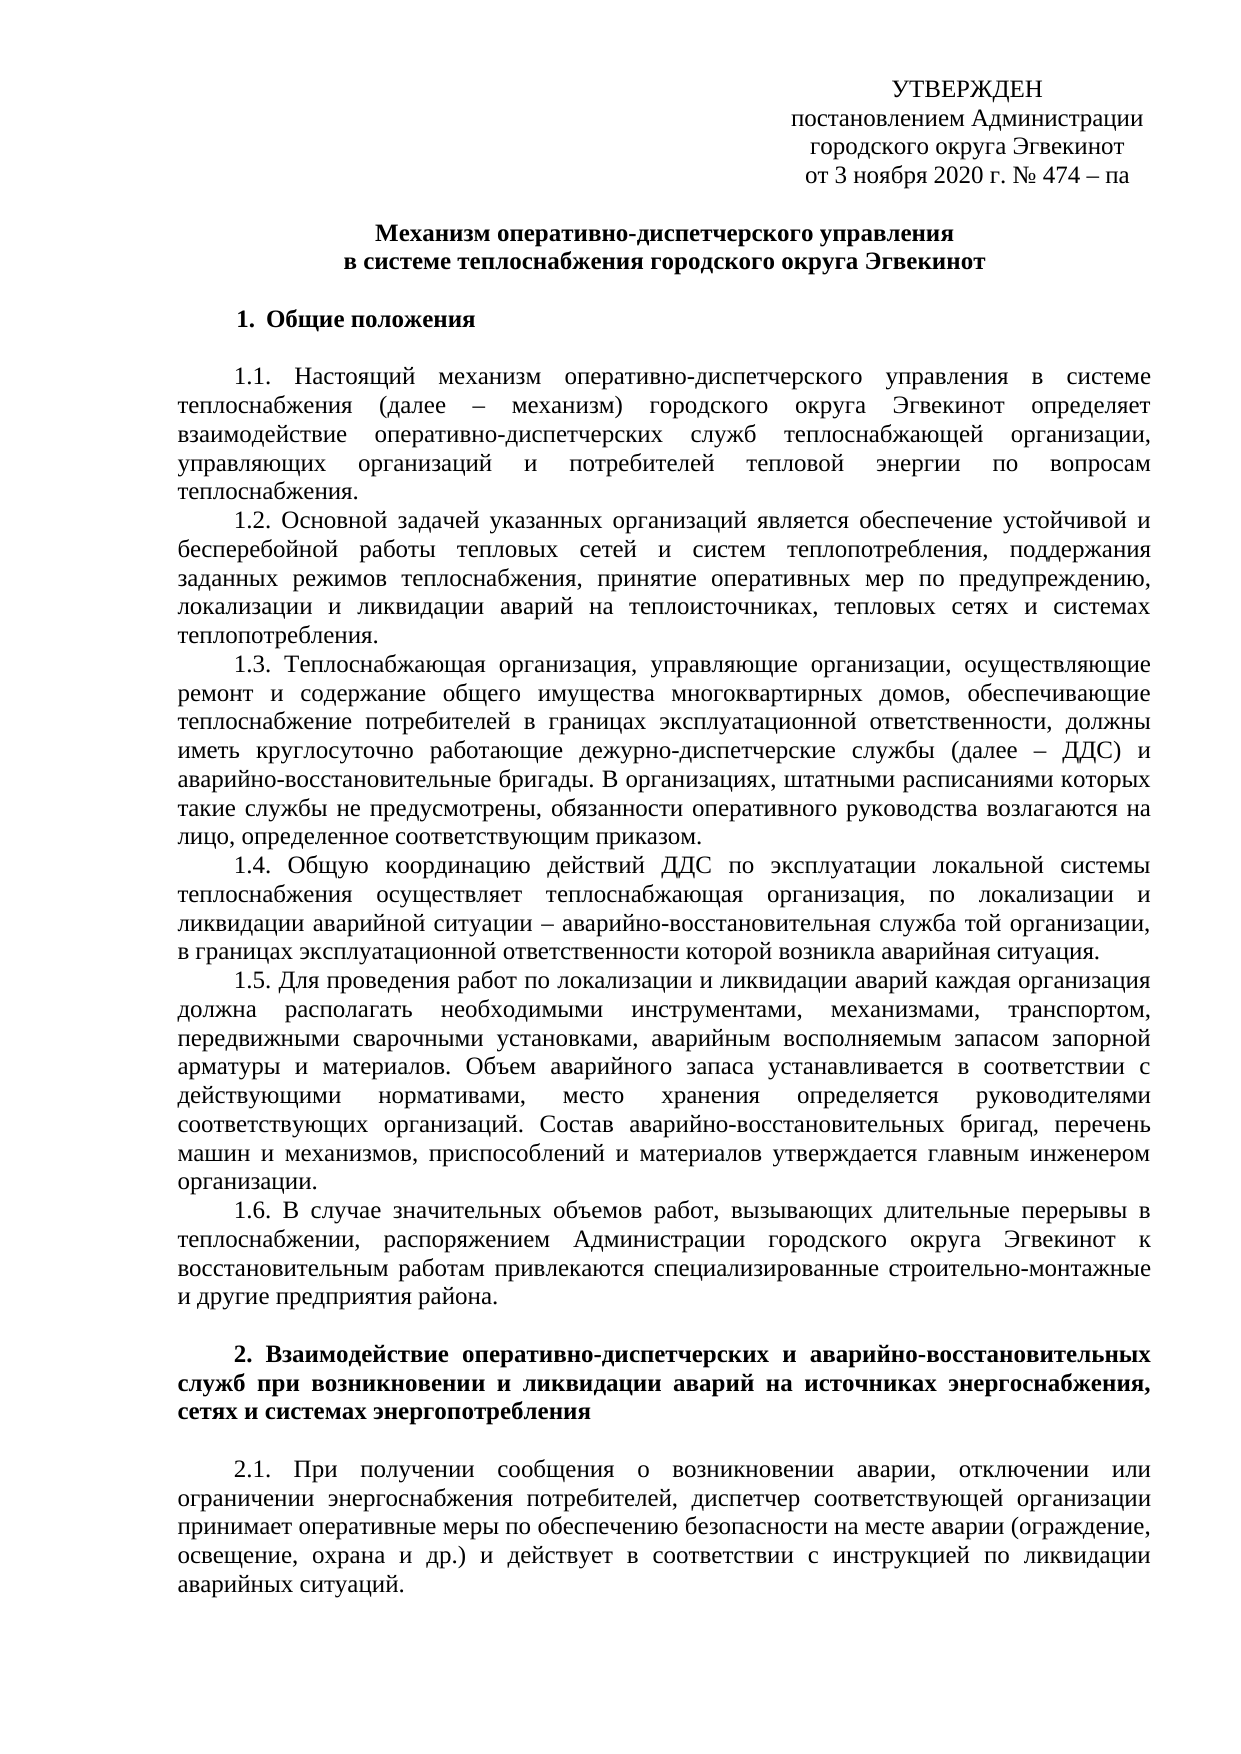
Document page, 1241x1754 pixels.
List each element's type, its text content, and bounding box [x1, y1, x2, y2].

text 1.5. Для проведения работ по локализации и ликвидации аварий каждая организация должна располагать необходимыми инструментами, механизмами, транспортом, передвижными сварочными установками, аварийным восполняемым запасом запорной арматуры и материалов. Объем аварийного запаса устанавливается в соответствии с действующими нормативами, место хранения определяется руководителями соответствующих организаций. Состав аварийно-восстановительных бригад, перечень машин и механизмов, приспособлений и материалов утверждается главным инженером организации. [177, 965, 1152, 1195]
list Общие положения [236, 304, 1152, 333]
text 1.1. Настоящий механизм оперативно-диспетчерского управления в системе теплоснабжения (далее – механизм) городского округа Эгвекинот определяет взаимодействие оперативно-диспетчерских служб теплоснабжающей организации, управляющих организаций и потребителей тепловой энергии по вопросам теплоснабжения. [177, 361, 1152, 505]
text 1.6. В случае значительных объемов работ, вызывающих длительные перерывы в теплоснабжении, распоряжением Администрации городского округа Эгвекинот к восстановительным работам привлекаются специализированные строительно-монтажные и другие предприятия района. [177, 1195, 1152, 1310]
text Механизм оперативно-диспетчерского управления [177, 218, 1152, 246]
text 1.2. Основной задачей указанных организаций является обеспечение устойчивой и бесперебойной работы тепловых сетей и систем теплопотребления, поддержания заданных режимов теплоснабжения, принятие оперативных мер по предупреждению, локализации и ликвидации аварий на теплоисточниках, тепловых сетях и системах теплопотребления. [177, 505, 1152, 649]
text от 3 ноября 2020 г. № 474 – па [783, 160, 1152, 189]
text в системе теплоснабжения городского округа Эгвекинот [177, 246, 1152, 275]
text постановлением Администрации [783, 103, 1152, 131]
text 1.4. Общую координацию действий ДДС по эксплуатации локальной системы теплоснабжения осуществляет теплоснабжающая организация, по локализации и ликвидации аварийной ситуации – аварийно-восстановительная служба той организации, в границах эксплуатационной ответственности которой возникла аварийная ситуация. [177, 850, 1152, 965]
text городского округа Эгвекинот [783, 131, 1152, 160]
text 2. Взаимодействие оперативно-диспетчерских и аварийно-восстановительных служб при возникновении и ликвидации аварий на источниках энергоснабжения, сетях и системах энергопотребления [177, 1339, 1152, 1425]
text УТВЕРЖДЕН [783, 74, 1152, 103]
text 2.1. При получении сообщения о возникновении аварии, отключении или ограничении энергоснабжения потребителей, диспетчер соответствующей организации принимает оперативные меры по обеспечению безопасности на месте аварии (ограждение, освещение, охрана и др.) и действует в соответствии с инструкцией по ликвидации аварийных ситуаций. [177, 1454, 1152, 1598]
text 1.3. Теплоснабжающая организация, управляющие организации, осуществляющие ремонт и содержание общего имущества многоквартирных домов, обеспечивающие теплоснабжение потребителей в границах эксплуатационной ответственности, должны иметь круглосуточно работающие дежурно-диспетчерские службы (далее – ДДС) и аварийно-восстановительные бригады. В организациях, штатными расписаниями которых такие службы не предусмотрены, обязанности оперативного руководства возлагаются на лицо, определенное соответствующим приказом. [177, 649, 1152, 850]
